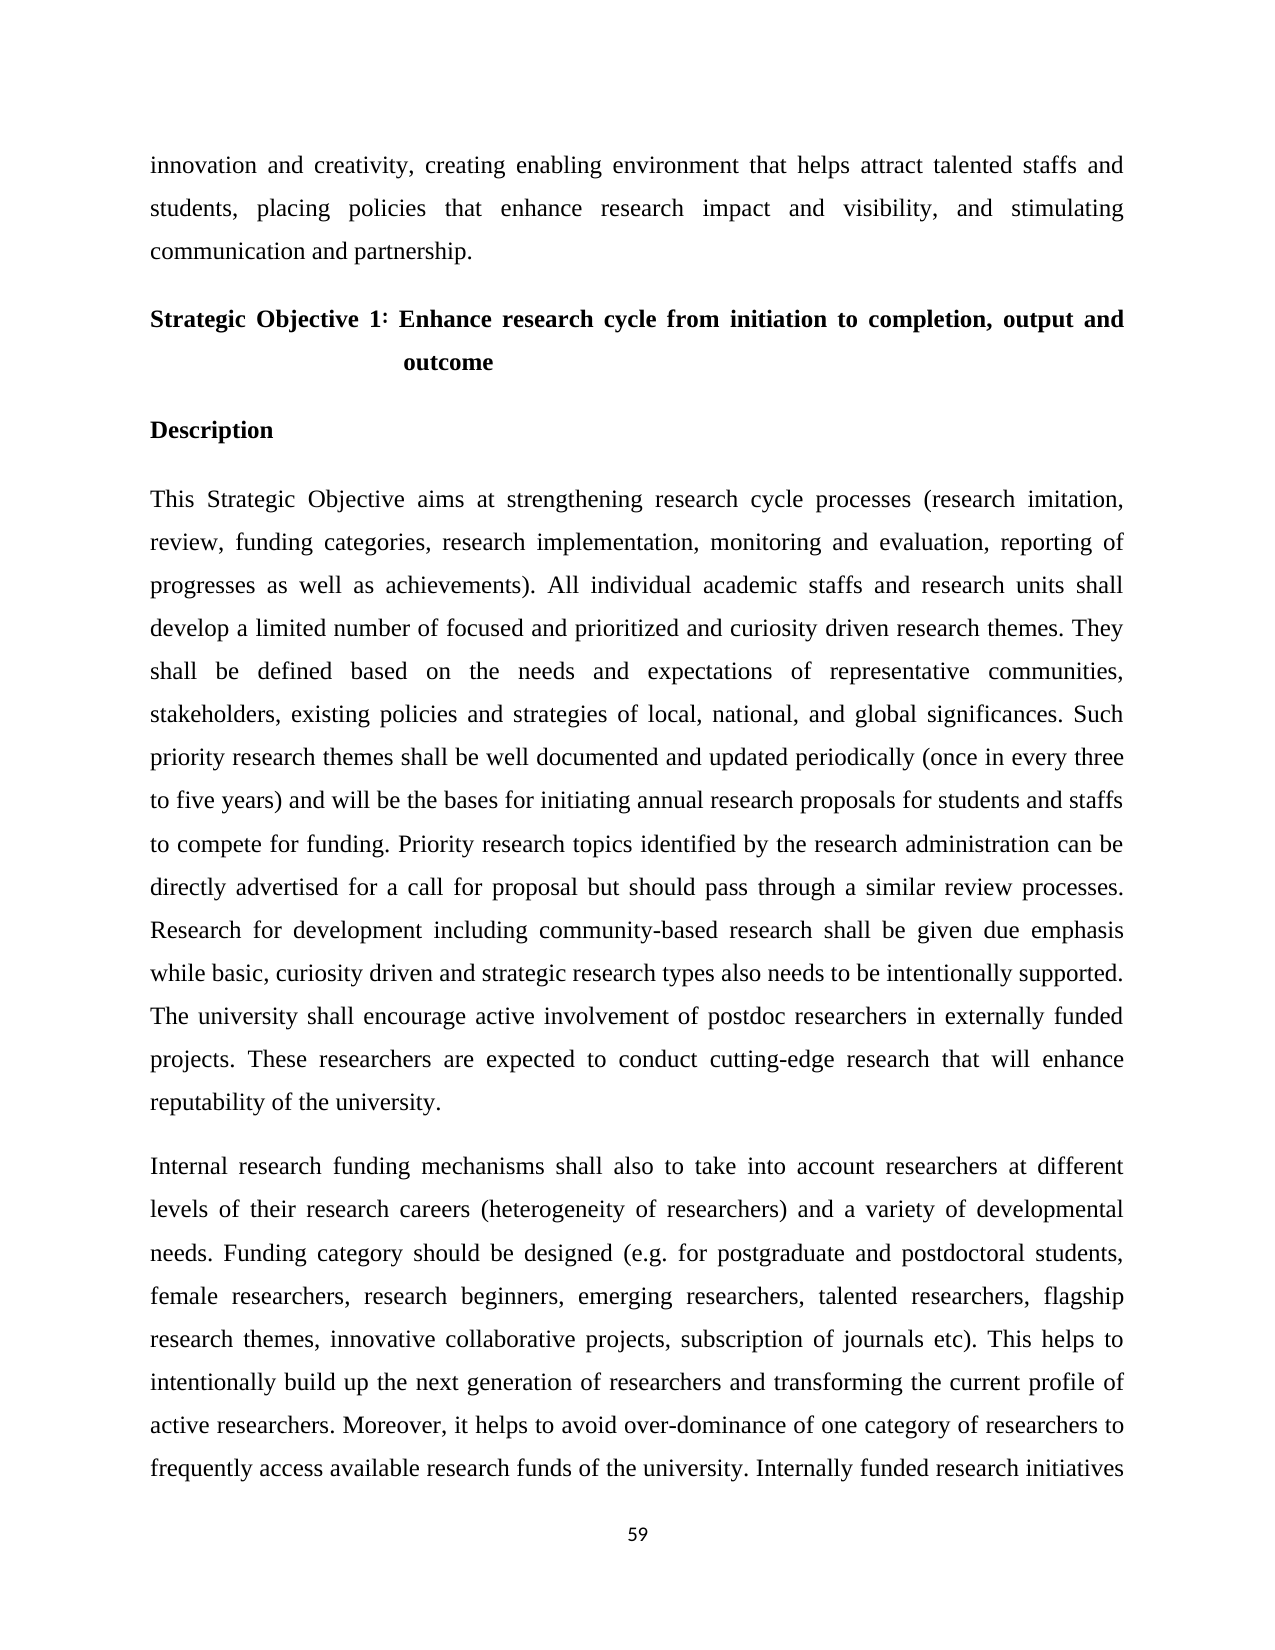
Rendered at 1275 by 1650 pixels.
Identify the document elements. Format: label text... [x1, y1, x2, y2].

list This Strategic Objective aims at strengthening research cycle processes (research imitation, review, funding categories, research implementation, monitoring and evaluation, reporting of progresses as well as achievements). All individual academic staffs and research units shall develop a limited number of focused and prioritized and curiosity driven research themes. They shall be defined based on the needs and expectations of representative communities, stakeholders, existing policies and strategies of local, national, and global significances. Such priority research themes shall be well documented and updated periodically (once in every three to five years) and will be the bases for initiating annual research proposals for students and staffs to compete for funding. Priority research topics identified by the research administration can be directly advertised for a call for proposal but should pass through a similar review processes. Research for development including community-based research shall be given due emphasis while basic, curiosity driven and strategic research types also needs to be intentionally supported. The university shall encourage active involvement of postdoc researchers in externally funded projects. These researchers are expected to conduct cutting-edge research that will enhance reputability of the university. [150, 484, 1125, 1116]
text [150, 150, 1125, 265]
text Strategic Objective 1፡ Enhance research cycle from initiation to completion, output and outcome [150, 304, 1125, 376]
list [150, 1151, 1125, 1482]
text Description [150, 416, 1125, 444]
